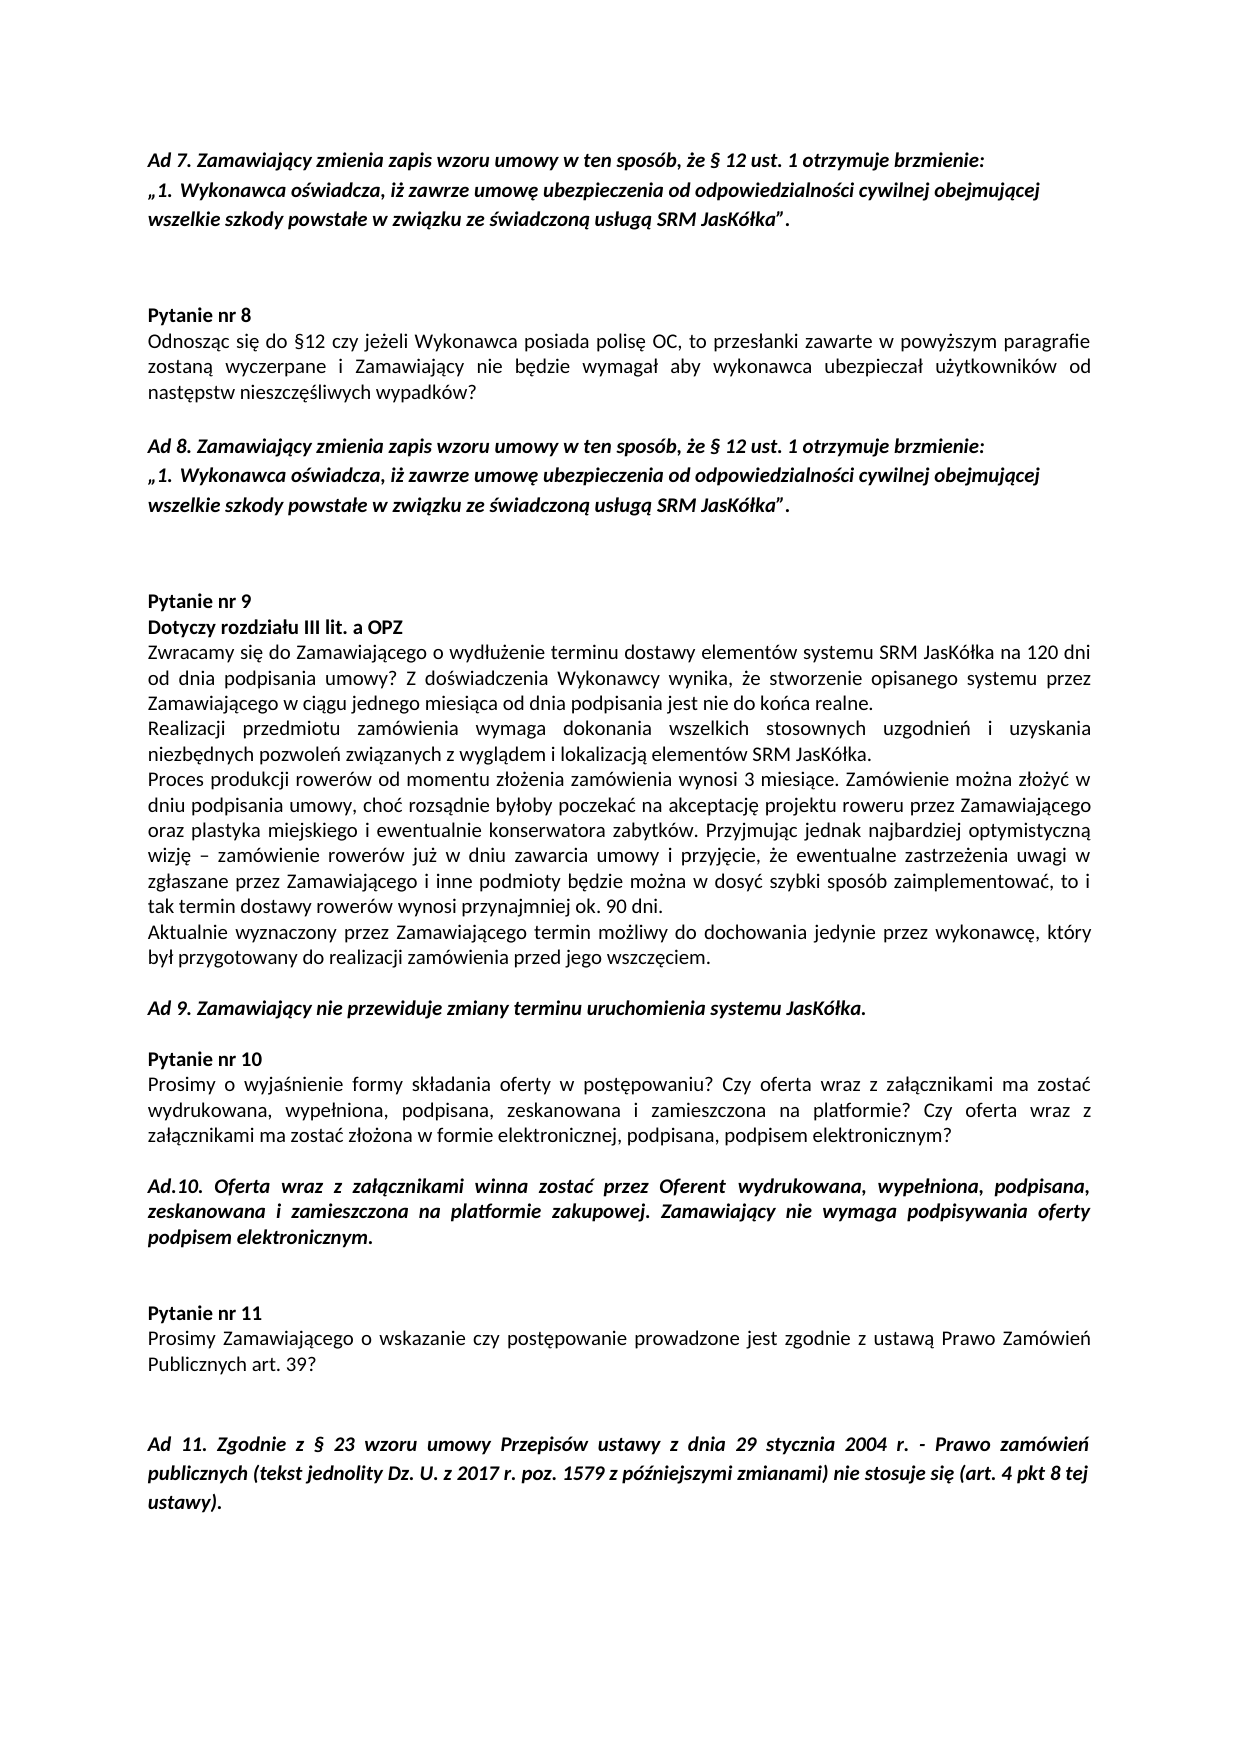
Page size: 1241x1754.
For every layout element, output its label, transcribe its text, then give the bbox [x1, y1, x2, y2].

text Dotyczy rozdziału III lit. a OPZ [148, 614, 1093, 639]
text Proces produkcji rowerów od momentu złożenia zamówienia wynosi 3 miesiące. Zamówienie można złożyć w dniu podpisania umowy, choć rozsądnie byłoby poczekać na akceptację projektu roweru przez Zamawiającego oraz plastyka miejskiego i ewentualnie konserwatora zabytków. Przyjmując jednak najbardziej optymistyczną wizję – zamówienie rowerów już w dniu zawarcia umowy i przyjęcie, że ewentualne zastrzeżenia uwagi w zgłaszane przez Zamawiającego i inne podmioty będzie można w dosyć szybki sposób zaimplementować, to i tak termin dostawy rowerów wynosi przynajmniej ok. 90 dni. [148, 766, 1093, 919]
text Ad 11. Zgodnie z § 23 wzoru umowy Przepisów ustawy z dnia 29 stycznia 2004 r. - Prawo zamówień publicznych (tekst jednolity Dz. U. z 2017 r. poz. 1579 z późniejszymi zmianami) nie stosuje się (art. 4 pkt 8 tej ustawy). [148, 1431, 1093, 1515]
text Prosimy o wyjaśnienie formy składania oferty w postępowaniu? Czy oferta wraz z załącznikami ma zostać wydrukowana, wypełniona, podpisana, zeskanowana i zamieszczona na platformie? Czy oferta wraz z załącznikami ma zostać złożona w formie elektronicznej, podpisana, podpisem elektronicznym? [148, 1071, 1093, 1148]
text Ad 9. Zamawiający nie przewiduje zmiany terminu uruchomienia systemu JasKółka. [148, 995, 1093, 1021]
text Pytanie nr 8 [148, 303, 1093, 328]
text Realizacji przedmiotu zamówienia wymaga dokonania wszelkich stosownych uzgodnień i uzyskania niezbędnych pozwoleń związanych z wyglądem i lokalizacją elementów SRM JasKółka. [148, 716, 1093, 766]
text Aktualnie wyznaczony przez Zamawiającego termin możliwy do dochowania jedynie przez wykonawcę, który był przygotowany do realizacji zamówienia przed jego wszczęciem. [148, 919, 1093, 970]
text Prosimy Zamawiającego o wskazanie czy postępowanie prowadzone jest zgodnie z ustawą Prawo Zamówień Publicznych art. 39? [148, 1326, 1093, 1376]
list Ad 8. Zamawiający zmienia zapis wzoru umowy w ten sposób, że § 12 ust. 1 otrzymuje brzmienie: „1. Wykonawca oświadcza, iż zawrze umowę ubezpieczenia od odpowiedzialności cywilnej obejmującej wszelkie szkody powstałe w związku ze świadczoną usługą SRM JasKółka”. [148, 433, 1093, 517]
list Ad 7. Zamawiający zmienia zapis wzoru umowy w ten sposób, że § 12 ust. 1 otrzymuje brzmienie: „1. Wykonawca oświadcza, iż zawrze umowę ubezpieczenia od odpowiedzialności cywilnej obejmującej wszelkie szkody powstałe w związku ze świadczoną usługą SRM JasKółka”. [148, 148, 1093, 231]
text Pytanie nr 9 [148, 588, 1093, 614]
text Pytanie nr 10 [148, 1046, 1093, 1071]
text Zwracamy się do Zamawiającego o wydłużenie terminu dostawy elementów systemu SRM JasKółka na 120 dni od dnia podpisania umowy? Z doświadczenia Wykonawcy wynika, że stworzenie opisanego systemu przez Zamawiającego w ciągu jednego miesiąca od dnia podpisania jest nie do końca realne. [148, 639, 1093, 716]
text Pytanie nr 11 [148, 1300, 1093, 1326]
text Ad.10. Oferta wraz z załącznikami winna zostać przez Oferent wydrukowana, wypełniona, podpisana, zeskanowana i zamieszczona na platformie zakupowej. Zamawiający nie wymaga podpisywania oferty podpisem elektronicznym. [148, 1173, 1093, 1249]
text Odnosząc się do §12 czy jeżeli Wykonawca posiada polisę OC, to przesłanki zawarte w powyższym paragrafie zostaną wyczerpane i Zamawiający nie będzie wymagał aby wykonawca ubezpieczał użytkowników od następstw nieszczęśliwych wypadków? [148, 328, 1093, 404]
